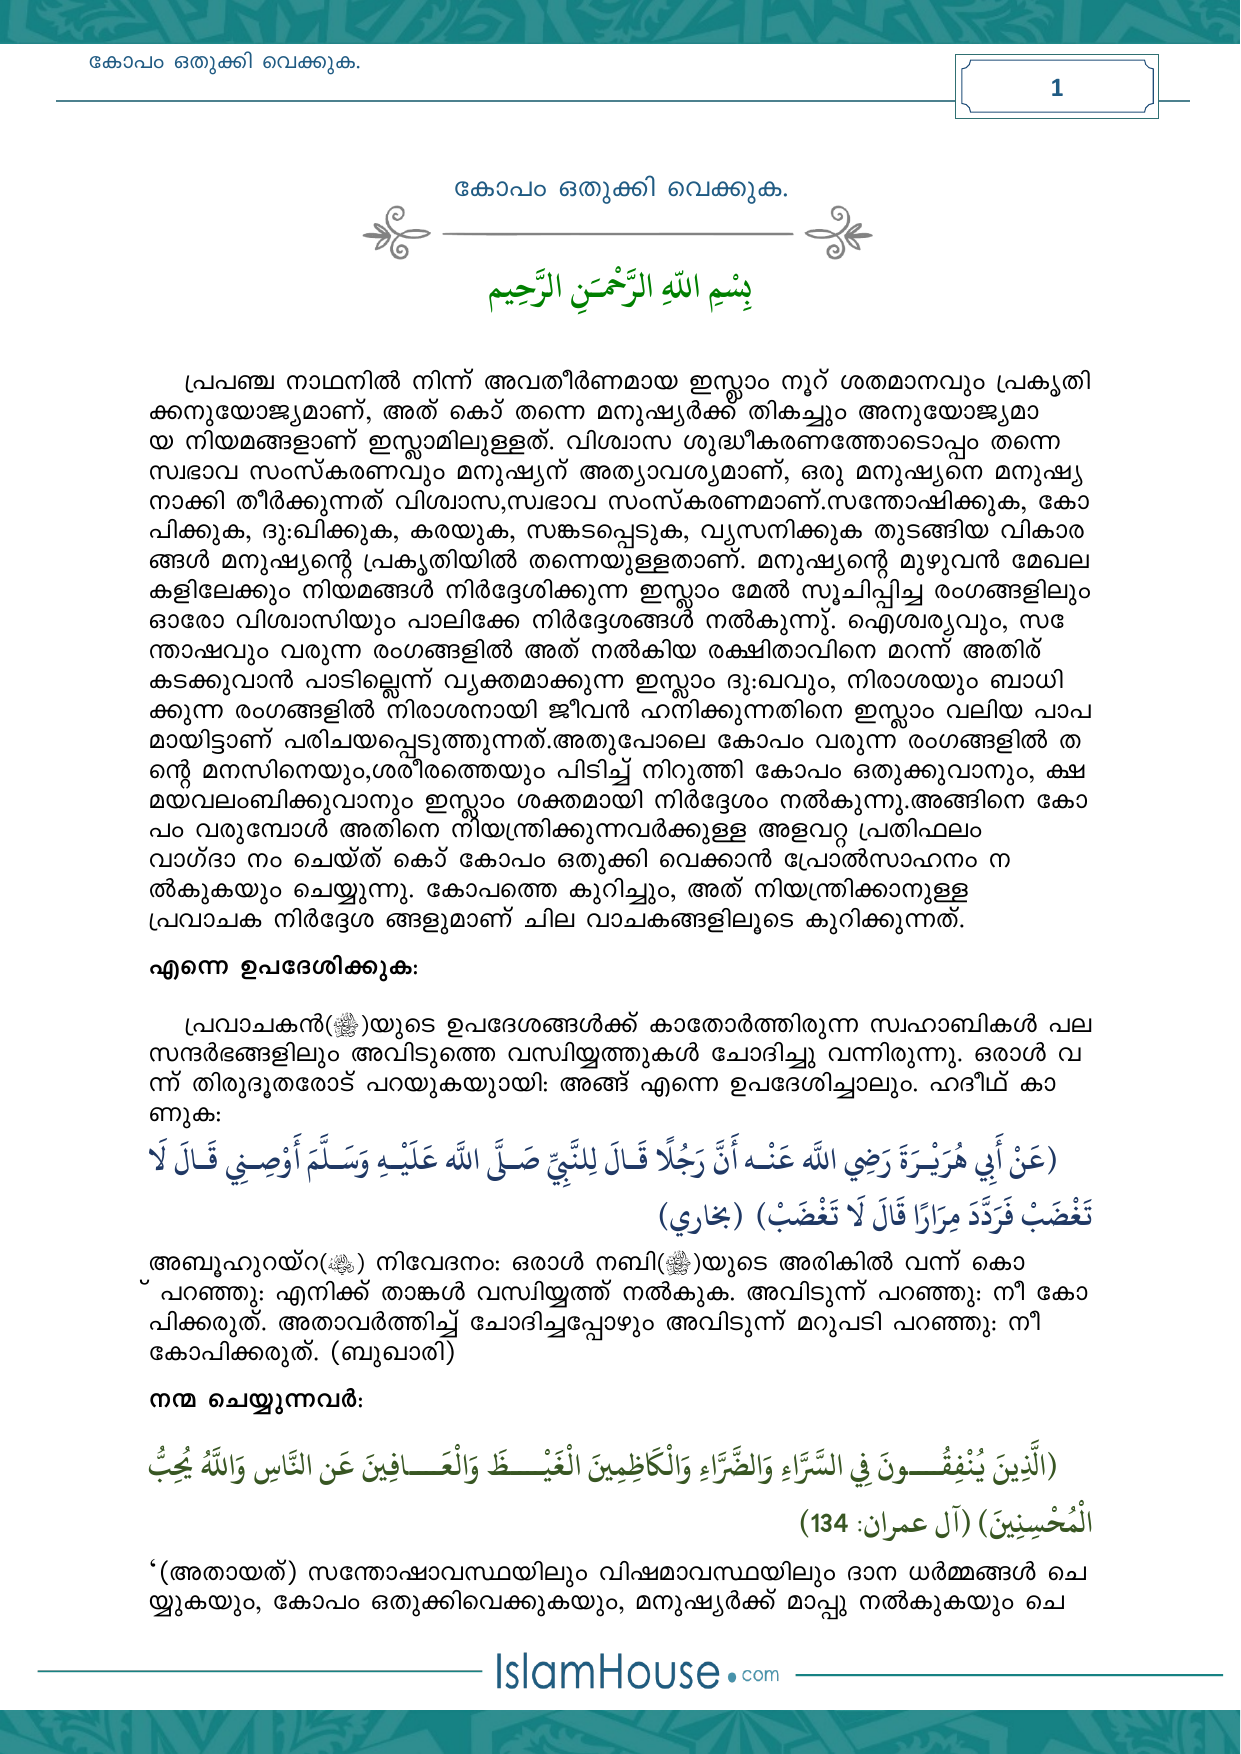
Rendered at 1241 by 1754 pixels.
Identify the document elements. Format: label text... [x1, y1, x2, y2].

text tIm]w HXp¡n sh¡pI. [148, 176, 652, 208]
picture [0, 0, 1240, 44]
text tIm]w HXp¡n sh¡pI. [652, 176, 1092, 208]
picture [0, 1710, 1241, 1754]
text (عَنْ أَبِي هُرَيْرَةَ رَضِي اللَّه عَنْه أَنَّ رَجُلًا قَالَ لِلنَّبِيِّ صَلَّى اللَّه عَلَيْهِ وَسَلَّمَ أَوْصِنِي قَالَ لَا تَغْضَبْ فَرَدَّدَ مِرَارًا قَالَ لَا تَغْضَبْ) (بخاري) [148, 1132, 1092, 1244]
text {]hmNI³()bpsS D]tZi§Ä¡v ImtXmÀ¯ncp¶ kzlm_nIÄ ]e kµÀ`§fnepw AhnSps¯ hkzn¿¯pIÄ tNmZn¨p h¶ncp¶p. HcmÄ h ¶v XncpZqXtcmSv ]dbpIbp­mbn: A§v Fs¶ D]tZin¨mepw. lZoYv Im WpI: [148, 1006, 1092, 1132]
picture [487, 1646, 1224, 1698]
text A_qlpdbvd() \nthZ\w: HcmÄ \_n()bpsS AcnInÂ h¶v sIm­v ]dªp: F\n¡v Xm¦Ä hkzn¿¯v \ÂIpI. AhnSp¶v ]dªp: \o tIm ]n¡cpXv. AXmhÀ¯n¨v tNmZn¨t¸mgpw AhnSp¶v adp]Sn ]dªp: \o tIm]n¡cpXv. (_pJmcn) [148, 1244, 1092, 1371]
text بِسْمِ اللّهِ الرَّحْمـَنِ الرَّحِيم [148, 255, 1092, 318]
text \· sN¿p¶hÀ: [148, 1388, 1092, 1417]
picture [28, 1645, 483, 1692]
text Fs¶ D]tZin¡pI: [148, 955, 1092, 984]
text (الَّذِينَ يُنْفِقُونَ فِي السَّرَّاءِ وَالضَّرَّاءِ وَالْكَاظِمِينَ الْغَيْظَ وَالْعَافِينَ عَن النَّاسِ وَاللَّهُ يُحِبُّ الْمُحْسِنِينَ) (آل عمران: 134) [148, 1438, 1092, 1551]
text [148, 1551, 1092, 1620]
text {]]© \mY\nÂ \n¶v AhXoÀWamb CÉmw \qdv iXam\hpw {]IrXn ¡\ptbmPyamWv, AXv sIm­v Xs¶ a\pjyÀ¡v XnI¨pw A\ptbmPyam b \nba§fmWv CÉmanepÅXv. hnizmk ip²oIcWt¯msSm¸w Xs¶ kz`mh kwkvIcWhpw a\pjy\v AXymhiyamWv, Hcp a\pjys\ a\pjy \m¡n XoÀ¡p¶Xv hnizmk,kz`mh kwkvIcWamWv.kt´mjn¡pI, tIm ]n¡pI, Zp:Jn¡pI, IcbpI, k¦Ss¸SpI, hyk\n¡pI XpS§nb hnImc §Ä a\pjysâ {]IrXnbnÂ Xs¶bpÅXmWv. a\pjysâ apgph³ taJe Ifnte¡pw \nba§Ä \nÀt±in¡p¶ CÉmw taÂ kqNn¸n¨ cwK§fnepw Hmtcm hnizmknbpw ]ment¡­ \nÀt±i§Ä \ÂIp¶p­v. sFizcyhpw, kt´mjhpw hcp¶ cwK§fnÂ AXv \ÂInb c£nXmhns\ ad¶v AXncv IS¡phm³ ]mSnsÃ¶v hyàam¡p¶ CÉmw Zp:Jhpw, \ncmibpw _m[n ¡p¶ cwK§fnÂ \ncmi\mbn Poh³ l\n¡p¶Xns\ CÉmw henb ]m] ambn«mWv ]cnNbs¸Sp¯p¶Xv.AXpt]mse tIm]w hcp¶ cwK§fnÂ X sâ a\kns\bpw,icocs¯bpw ]nSn¨v \ndp¯n tIm]w HXp¡phm\pw, £ abhew_n¡phm\pw CÉmw iàambn \nÀt±iw \ÂIp¶p.A§ns\ tIm ]w hcpt¼mÄ AXns\ \nb{´n¡p¶hÀ¡pÅ Afhä {]Xn^ew hmKvZm \w sNbvXv sIm­v tIm]w HXp¡n sh¡m³ t{]mÂkml\w \ÂIpIbpw sN¿p¶p. tIm]s¯ Ipdn¨pw, AXv \nb{´n¡m\pÅ {]hmNI \nÀt±i §fpamWv Nne hmNI§fneqsS Ipdn¡p¶Xv. [148, 370, 1092, 938]
